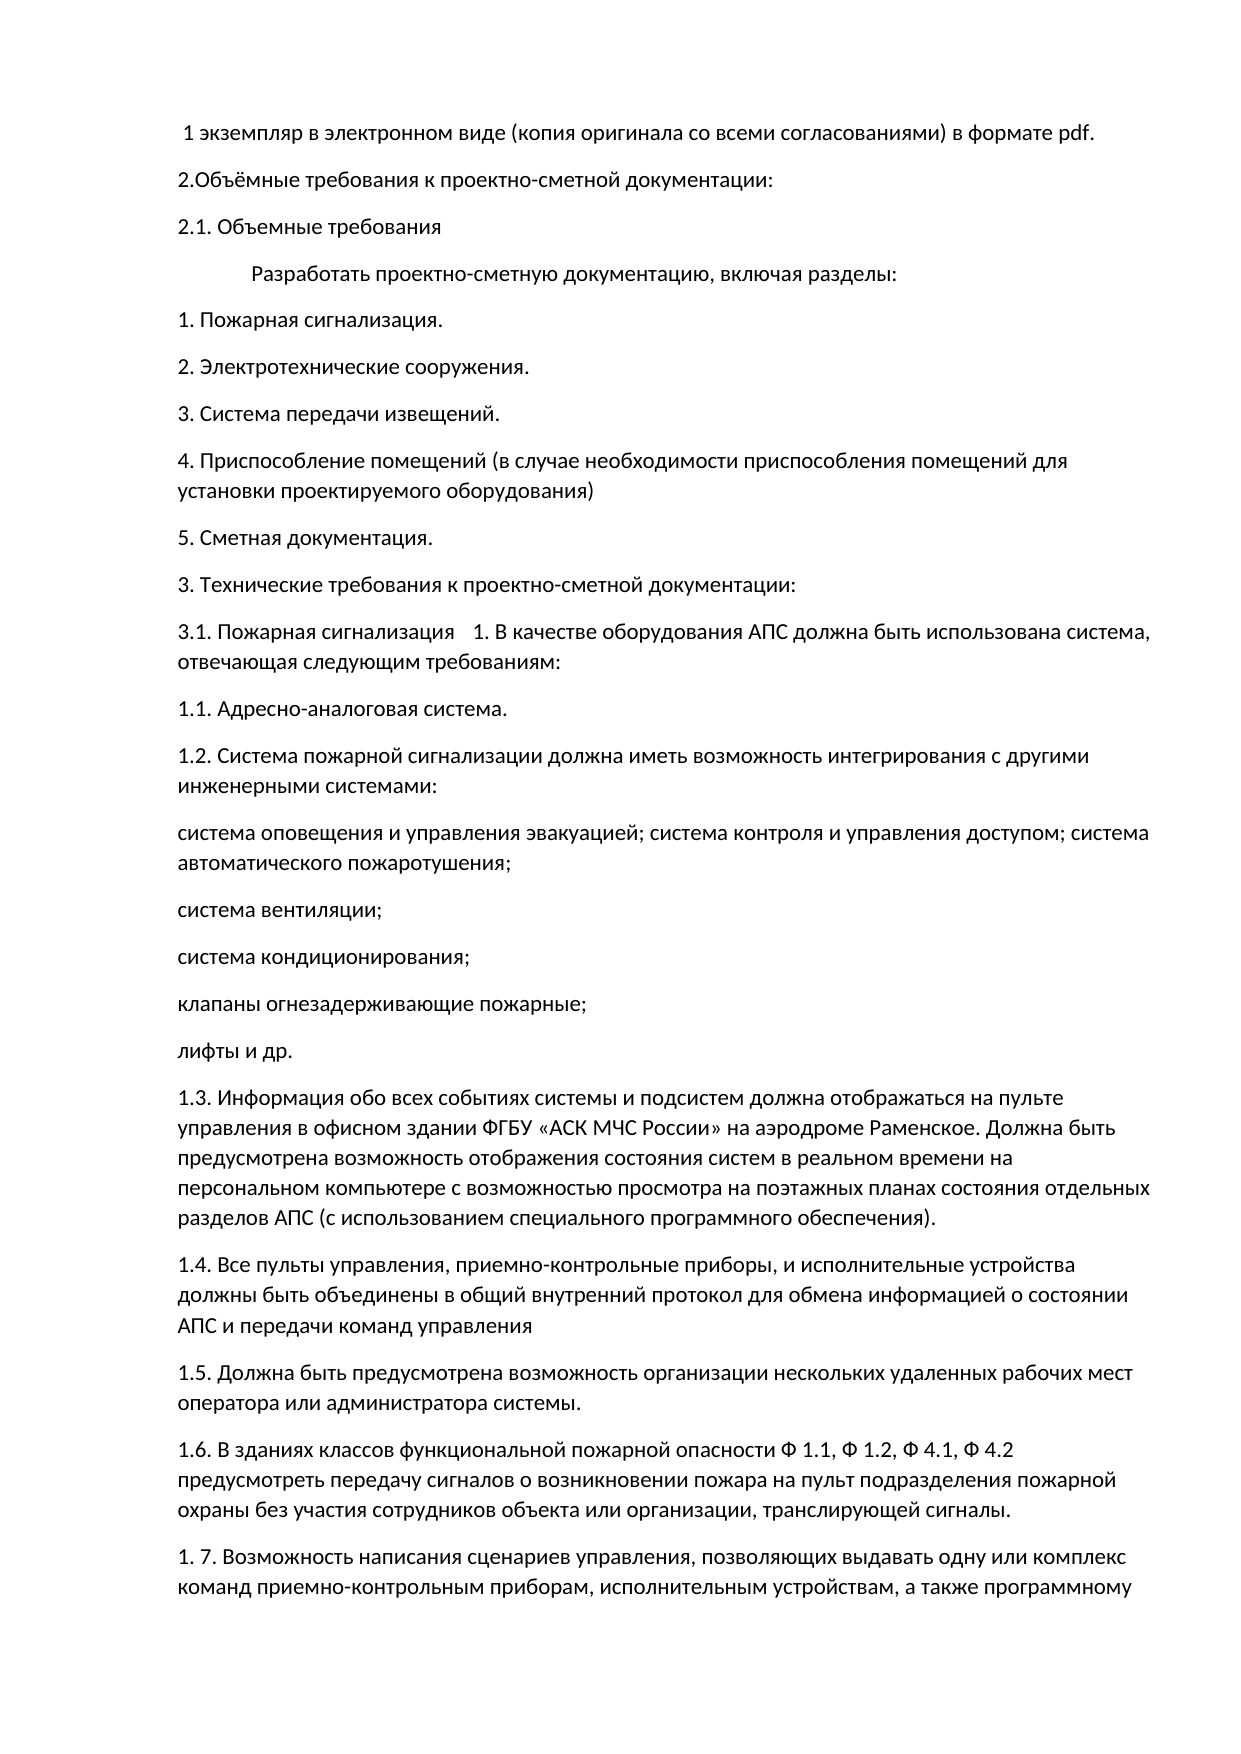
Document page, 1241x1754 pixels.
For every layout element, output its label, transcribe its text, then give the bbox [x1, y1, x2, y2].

text 2.1. Объемные требования [177, 212, 1152, 240]
text 1. Пожарная сигнализация. [177, 306, 1152, 334]
text 3.1. Пожарная сигнализация 1. В качестве оборудования АПС должна быть использована система, отвечающая следующим требованиям: [177, 617, 1152, 675]
text 1.6. В зданиях классов функциональной пожарной опасности Ф 1.1, Ф 1.2, Ф 4.1, Ф 4.2 предусмотреть передачу сигналов о возникновении пожара на пульт подразделения пожарной охраны без участия сотрудников объекта или организации, транслирующей сигналы. [177, 1435, 1152, 1523]
text Разработать проектно-сметную документацию, включая разделы: [177, 259, 1152, 287]
text 5. Сметная документация. [177, 523, 1152, 551]
text 1.5. Должна быть предусмотрена возможность организации нескольких удаленных рабочих мест оператора или администратора системы. [177, 1358, 1152, 1416]
text 1 экземпляр в электронном виде (копия оригинала со всеми согласованиями) в формате pdf. [177, 118, 1152, 146]
text 2. Электротехнические сооружения. [177, 352, 1152, 381]
text 1.4. Все пульты управления, приемно-контрольные приборы, и исполнительные устройства должны быть объединены в общий внутренний протокол для обмена информацией о состоянии АПС и передачи команд управления [177, 1250, 1152, 1339]
text лифты и др. [177, 1036, 1152, 1064]
text система оповещения и управления эвакуацией; система контроля и управления доступом; система автоматического пожаротушения; [177, 818, 1152, 876]
text клапаны огнезадерживающие пожарные; [177, 989, 1152, 1017]
text 2.Объёмные требования к проектно-сметной документации: [177, 165, 1152, 193]
text 3. Система передачи извещений. [177, 399, 1152, 427]
text 1.3. Информация обо всех событиях системы и подсистем должна отображаться на пульте управления в офисном здании ФГБУ «АСК МЧС России» на аэродроме Раменское. Должна быть предусмотрена возможность отображения состояния систем в реальном времени на персональном компьютере с возможностью просмотра на поэтажных планах состояния отдельных разделов АПС (с использованием специального программного обеспечения). [177, 1083, 1152, 1232]
text система вентиляции; [177, 895, 1152, 923]
text 4. Приспособление помещений (в случае необходимости приспособления помещений для установки проектируемого оборудования) [177, 446, 1152, 504]
text 3. Технические требования к проектно-сметной документации: [177, 570, 1152, 598]
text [177, 1542, 1152, 1600]
text 1.2. Система пожарной сигнализации должна иметь возможность интегрирования с другими инженерными системами: [177, 741, 1152, 799]
text система кондиционирования; [177, 942, 1152, 970]
text 1.1. Адресно-аналоговая система. [177, 694, 1152, 722]
